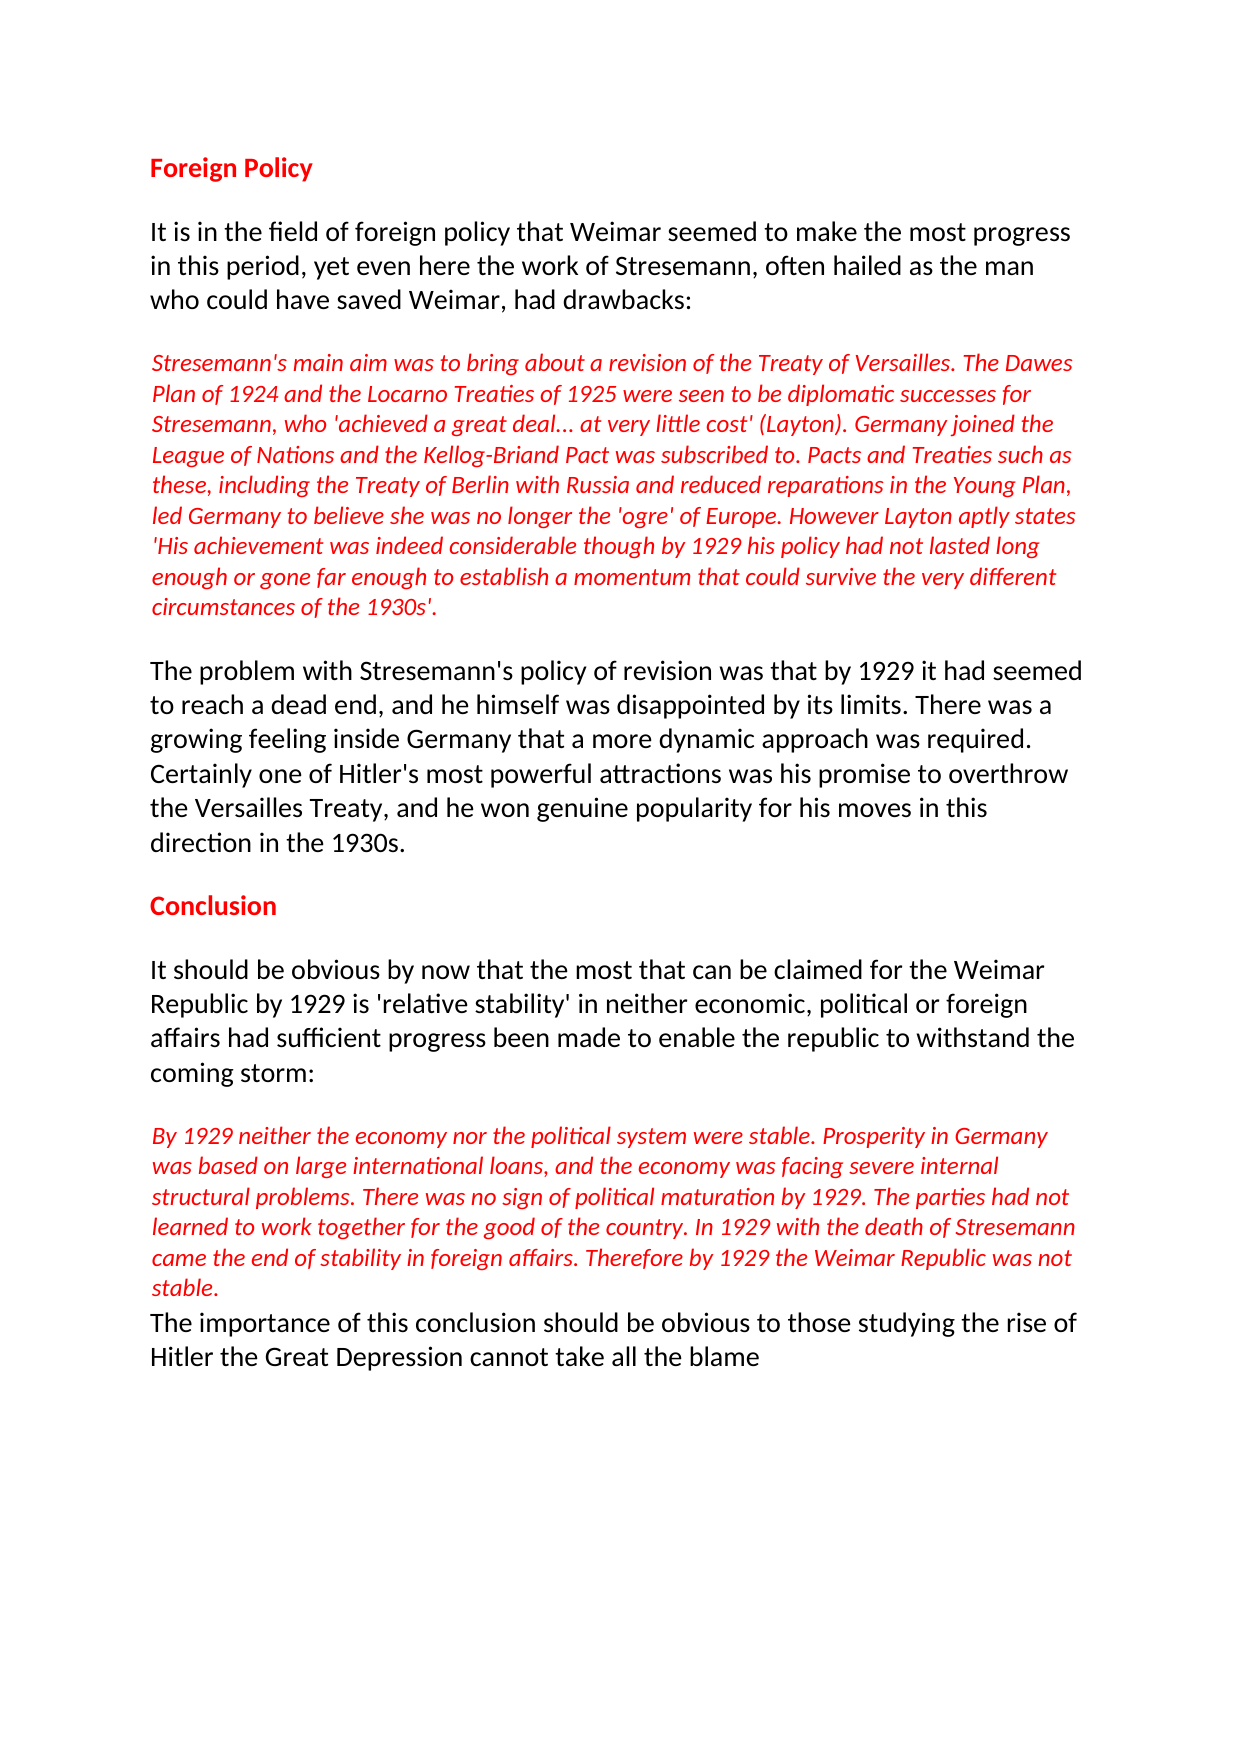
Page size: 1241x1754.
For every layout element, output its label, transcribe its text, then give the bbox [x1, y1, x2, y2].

text It is in the field of foreign policy that Weimar seemed to make the most progress in this period, yet even here the work of Stresemann, often hailed as the man who could have saved Weimar, had drawbacks: [150, 213, 1090, 317]
text Conclusion [150, 888, 1090, 923]
text The importance of this conclusion should be obvious to those studying the rise of Hitler the Great Depression cannot take all the blame [150, 1305, 1090, 1373]
table_header By 1929 neither the economy nor the political system were stable. Prosperity in Germany was based on large international loans, and the economy was facing severe internal structural problems. There was no sign of political maturation by 1929. The parties had not learned to work together for the good of the country. In 1929 with the death of Stresemann came the end of stability in foreign affairs. Therefore by 1929 the Weimar Republic was not stable. [150, 1119, 1089, 1305]
text The problem with Stresemann's policy of revision was that by 1929 it had seemed to reach a dead end, and he himself was disappointed by its limits. There was a growing feeling inside Germany that a more dynamic approach was required. Certainly one of Hitler's most powerful attractions was his promise to overthrow the Versailles Treaty, and he won genuine popularity for his moves in this direction in the 1930s. [150, 653, 1090, 859]
text Foreign Policy [150, 150, 1090, 184]
text It should be obvious by now that the most that can be claimed for the Weimar Republic by 1929 is 'relative stability' in neither economic, political or foreign affairs had sufficient progress been made to enable the republic to withstand the coming storm: [150, 952, 1090, 1089]
table_header Stresemann's main aim was to bring about a revision of the Treaty of Versailles. The Dawes Plan of 1924 and the Locarno Treaties of 1925 were seen to be diplomatic successes for Stresemann, who 'achieved a great deal... at very little cost' (Layton). Germany joined the League of Nations and the Kellog-Briand Pact was subscribed to. Pacts and Treaties such as these, including the Treaty of Berlin with Russia and reduced reparations in the Young Plan, led Germany to believe she was no longer the 'ogre' of Europe. However Layton aptly states 'His achievement was indeed considerable though by 1929 his policy had not lasted long enough or gone far enough to establish a momentum that could survive the very different circumstances of the 1930s'. [150, 346, 1089, 624]
